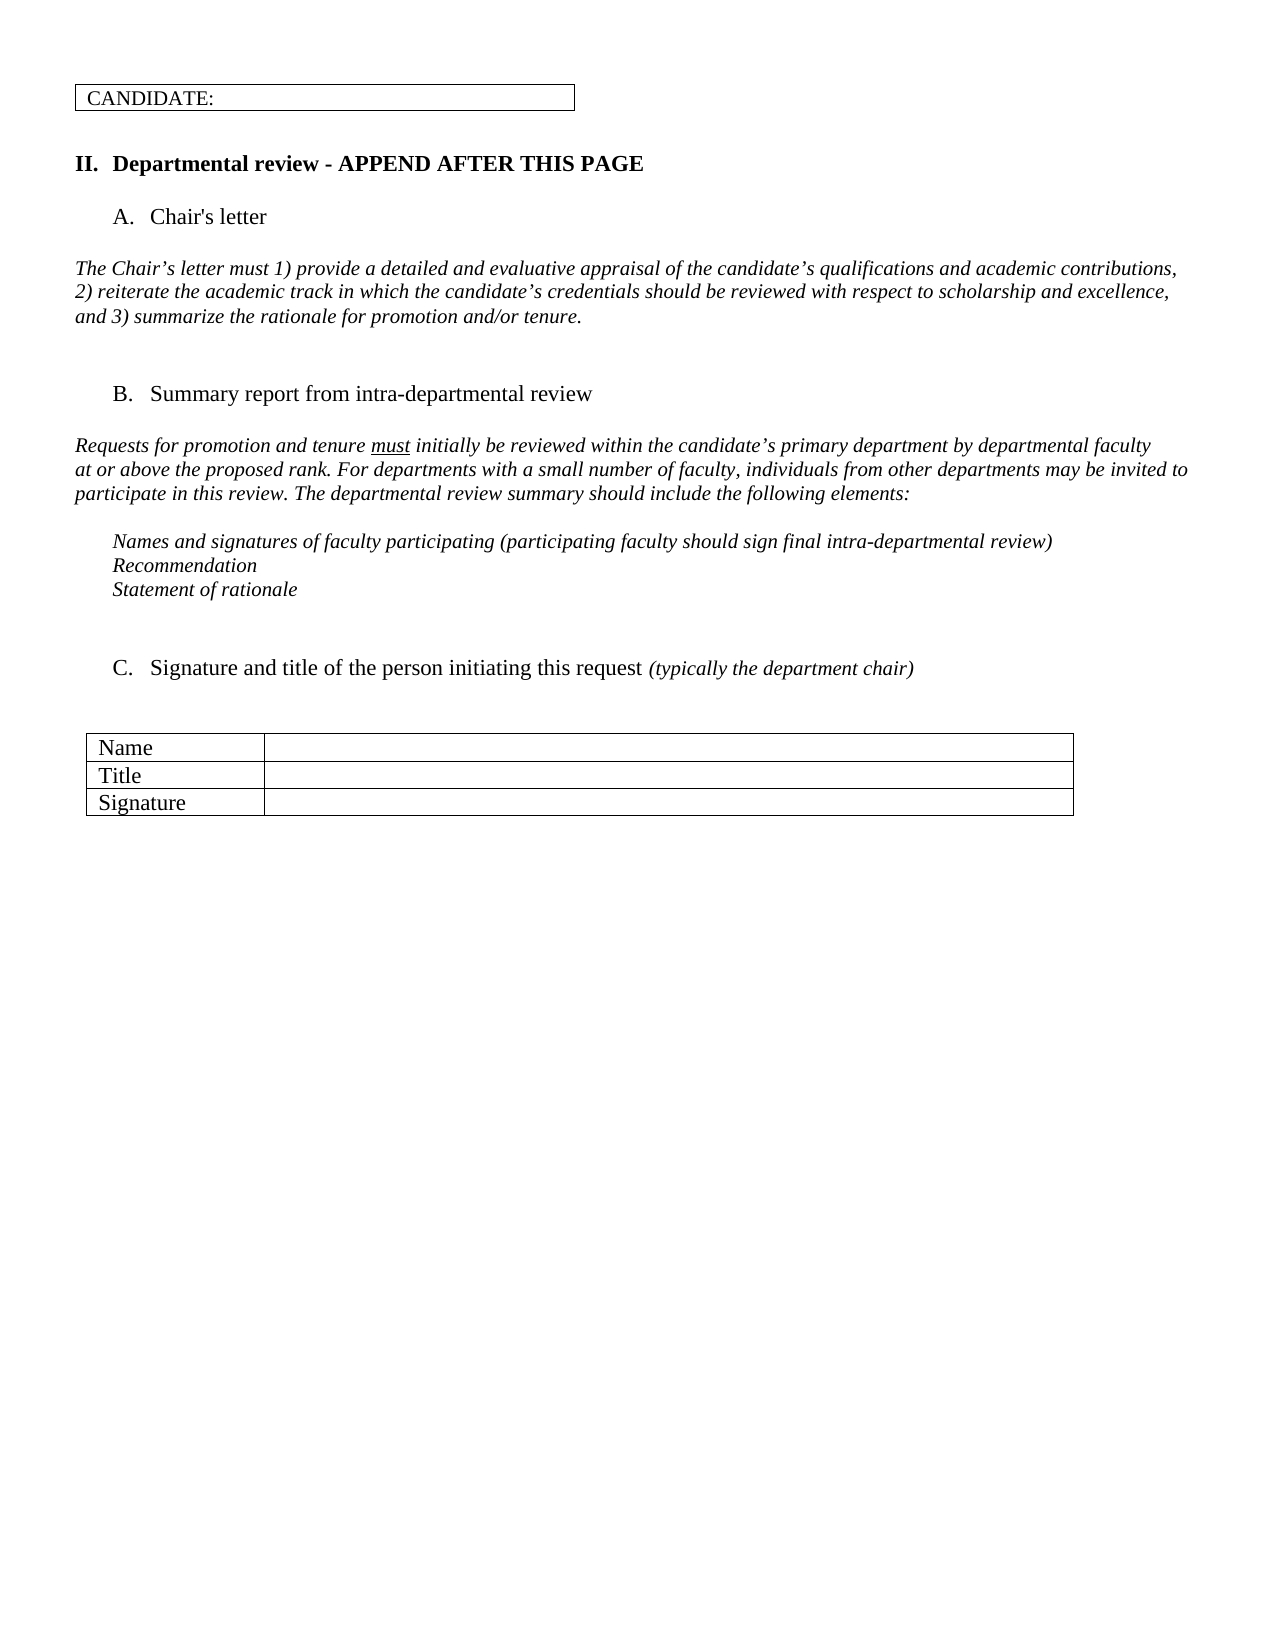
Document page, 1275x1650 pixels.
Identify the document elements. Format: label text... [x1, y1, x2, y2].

text The Chair’s letter must 1) provide a detailed and evaluative appraisal of the candidate’s qualifications and academic contributions, 2) reiterate the academic track in which the candidate’s credentials should be reviewed with respect to scholarship and excellence, and 3) summarize the rationale for promotion and/or tenure. [75, 255, 1200, 328]
table_header [265, 734, 1073, 761]
table_header Name [87, 734, 264, 761]
text Requests for promotion and tenure must initially be reviewed within the candidate’s primary department by departmental faculty at or above the proposed rank. For departments with a small number of faculty, individuals from other departments may be invited to participate in this review. The departmental review summary should include the following elements: [75, 433, 1200, 505]
subtitle II. Departmental review - APPEND AFTER THIS PAGE [75, 150, 1200, 176]
table_cell Signature [87, 789, 264, 815]
table_cell [265, 762, 1073, 788]
text A. Chair's letter [112, 203, 1200, 229]
text Names and signatures of faculty participating (participating faculty should sign final intra-departmental review) [75, 529, 1200, 553]
text Statement of rationale [75, 577, 1200, 601]
table_cell [265, 789, 1073, 815]
text B. Summary report from intra-departmental review [112, 380, 1200, 407]
text C. Signature and title of the person initiating this request (typically the department chair) [75, 654, 1200, 681]
table_cell Title [87, 762, 264, 788]
text Recommendation [75, 553, 1200, 577]
